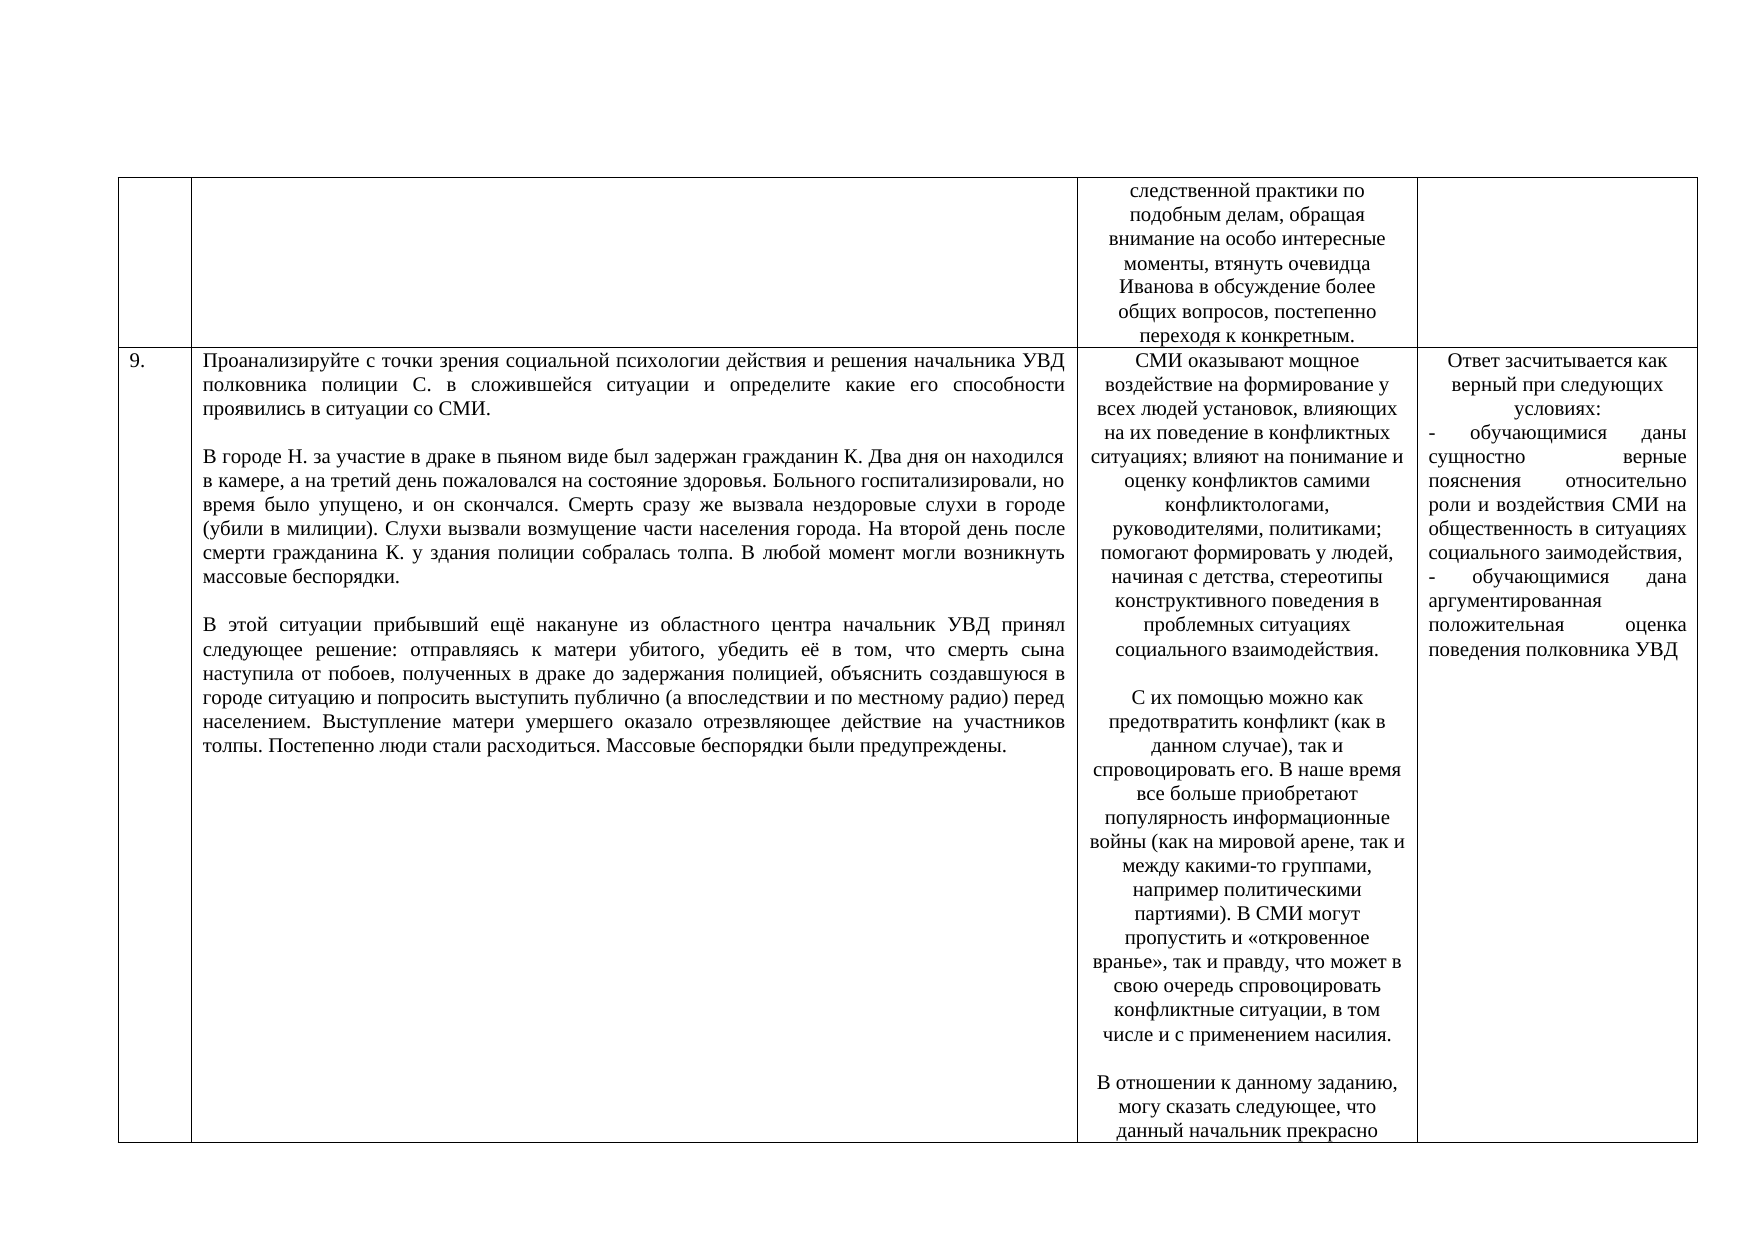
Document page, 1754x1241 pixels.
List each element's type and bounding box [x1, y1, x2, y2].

table_cell [192, 178, 1077, 347]
table_cell [1078, 178, 1417, 347]
table_cell [1418, 178, 1697, 347]
table_cell [1418, 348, 1697, 1142]
table_cell [119, 178, 191, 347]
table_cell [1078, 348, 1417, 1142]
table_cell [119, 348, 191, 1142]
table_cell [192, 348, 1077, 1142]
